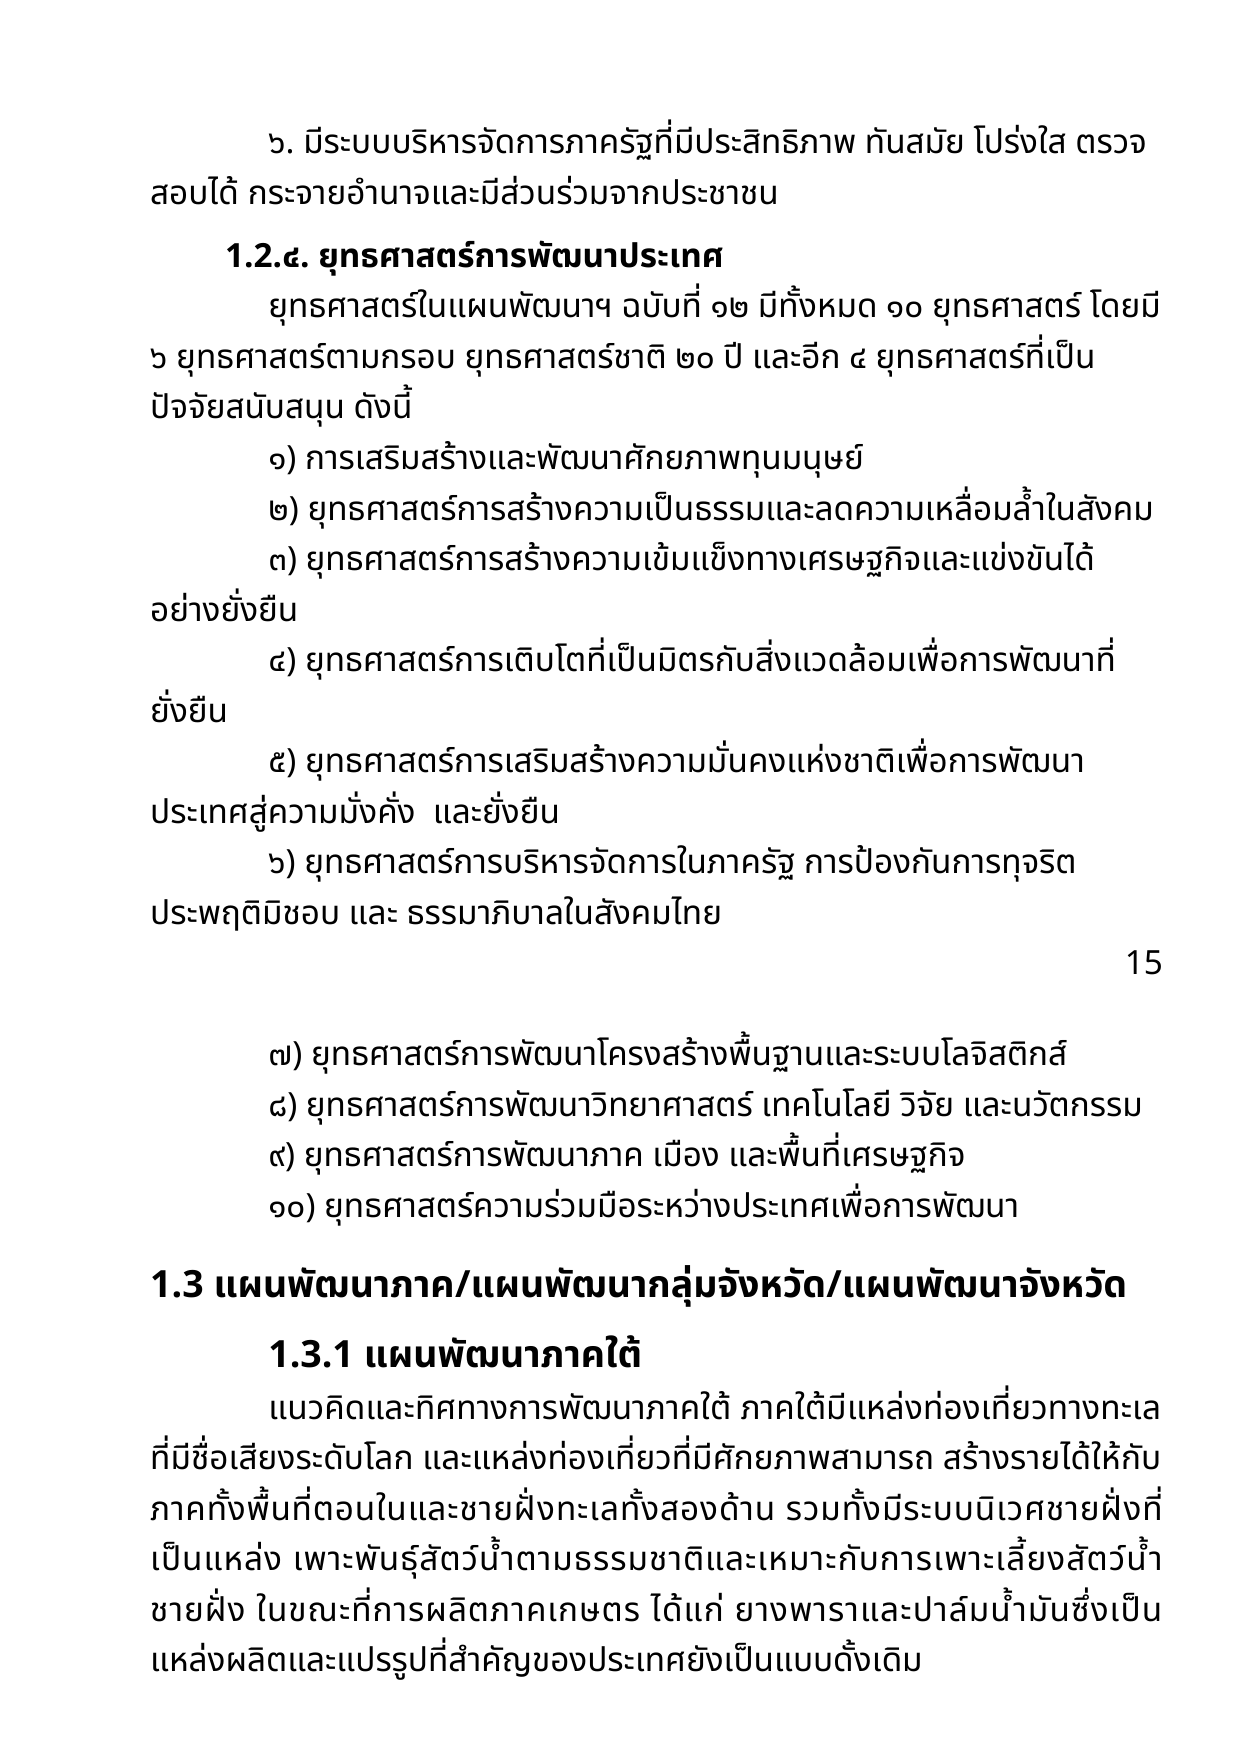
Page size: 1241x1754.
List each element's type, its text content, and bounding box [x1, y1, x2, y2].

text ๘) ยุทธศาสตร์การพัฒนาวิทยาศาสตร์ เทคโนโลยี วิจัย และนวัตกรรม [150, 1081, 1162, 1131]
text ๓) ยุทธศาสตร์การสร้างความเข้มแข็งทางเศรษฐกิจและแข่งขันได้อย่างยั่งยืน [150, 535, 1162, 636]
text ๙) ยุทธศาสตร์การพัฒนาภาค เมือง และพื้นที่เศรษฐกิจ [150, 1131, 1162, 1182]
text ๒) ยุทธศาสตร์การสร้างความเป็นธรรมและลดความเหลื่อมล้ำในสังคม [150, 484, 1162, 535]
text 1.2.๔. ยุทธศาสตร์การพัฒนาประเทศ [150, 232, 1162, 282]
text ๕) ยุทธศาสตร์การเสริมสร้างความมั่นคงแห่งชาติเพื่อการพัฒนาประเทศสู่ความมั่งคั่ง และยั่งยืน [150, 737, 1162, 838]
text 15 [150, 939, 1162, 984]
text ๑) การเสริมสร้างและพัฒนาศักยภาพทุนมนุษย์ [150, 434, 1162, 484]
text ๔) ยุทธศาสตร์การเติบโตที่เป็นมิตรกับสิ่งแวดล้อมเพื่อการพัฒนาที่ยั่งยืน [150, 636, 1162, 737]
text 1.3 แผนพัฒนาภาค/แผนพัฒนากลุ่มจังหวัด/แผนพัฒนาจังหวัด [150, 1257, 1162, 1314]
text ๗) ยุทธศาสตร์การพัฒนาโครงสร้างพื้นฐานและระบบโลจิสติกส์ [150, 1030, 1162, 1081]
text ๖) ยุทธศาสตร์การบริหารจัดการในภาครัฐ การป้องกันการทุจริตประพฤติมิชอบ และ ธรรมาภิบาลในสังคมไทย [150, 838, 1162, 939]
text ๑๐) ยุทธศาสตร์ความร่วมมือระหว่างประเทศเพื่อการพัฒนา [150, 1182, 1162, 1232]
text แนวคิดและทิศทางการพัฒนาภาคใต้ ภาคใต้มีแหล่งท่องเที่ยวทางทะเลที่มีชื่อเสียงระดับโลก และแหล่งท่องเที่ยวที่มีศักยภาพสามารถ สร้างรายได้ให้กับภาคทั้งพื้นที่ตอนในและชายฝั่งทะเลทั้งสองด้าน รวมทั้งมีระบบนิเวศชายฝั่งที่เป็นแหล่ง เพาะพันธุ์สัตว์น้ำตามธรรมชาติและเหมาะกับการเพาะเลี้ยงสัตว์น้ำชายฝั่ง ในขณะที่การผลิตภาคเกษตร ได้แก่ ยางพาราและปาล์มน้ำมันซึ่งเป็นแหล่งผลิตและแปรรูปที่สำคัญของประเทศยังเป็นแบบดั้งเดิม [150, 1384, 1162, 1686]
text ยุทธศาสตร์ในแผนพัฒนาฯ ฉบับที่ ๑๒ มีทั้งหมด ๑๐ ยุทธศาสตร์ โดยมี ๖ ยุทธศาสตร์ตามกรอบ ยุทธศาสตร์ชาติ ๒๐ ปี และอีก ๔ ยุทธศาสตร์ที่เป็นปัจจัยสนับสนุน ดังนี้ [150, 282, 1162, 434]
text ๖. มีระบบบริหารจัดการภาครัฐที่มีประสิทธิภาพ ทันสมัย โปร่งใส ตรวจสอบได้ กระจายอำนาจและมีส่วนร่วมจากประชาชน [150, 118, 1162, 219]
text 1.3.1 แผนพัฒนาภาคใต้ [268, 1327, 1162, 1384]
